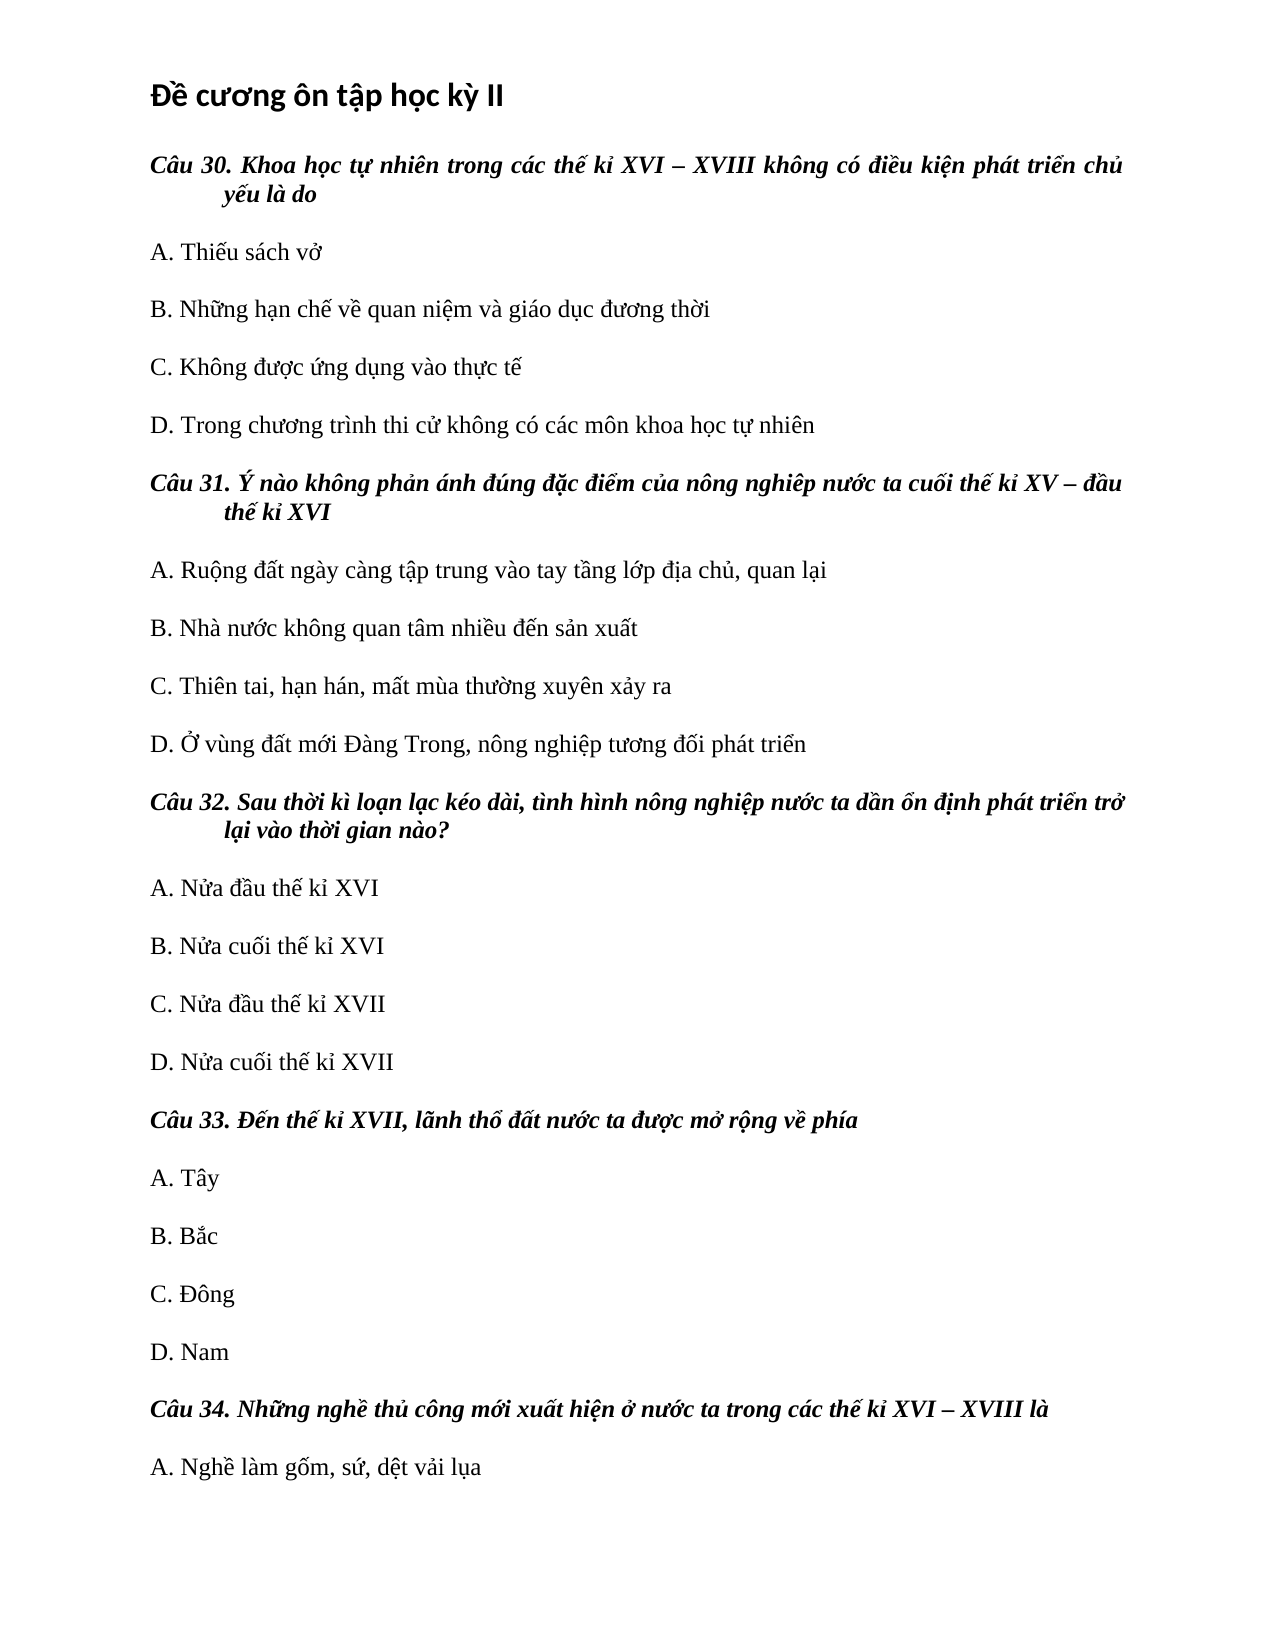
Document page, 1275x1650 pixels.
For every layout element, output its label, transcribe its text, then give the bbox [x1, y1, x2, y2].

text B. Nửa cuối thế kỉ XVI [150, 931, 1125, 960]
text D. Ở vùng đất mới Đàng Trong, nông nghiệp tương đối phát triển [150, 729, 1125, 757]
text D. Nửa cuối thế kỉ XVII [150, 1047, 1125, 1076]
text Câu 31. Ý nào không phản ánh đúng đặc điểm của nông nghiêp nước ta cuối thế kỉ XV – đầu thế kỉ XVI [150, 468, 1125, 526]
text Câu 32. Sau thời kì loạn lạc kéo dài, tình hình nông nghiệp nước ta dần ổn định phát triển trở lại vào thời gian nào? [150, 787, 1125, 844]
text B. Bắc [150, 1221, 1125, 1249]
text Câu 33. Đến thế kỉ XVII, lãnh thổ đất nước ta được mở rộng về phía [150, 1105, 1125, 1134]
text B. Nhà nước không quan tâm nhiều đến sản xuất [150, 613, 1125, 642]
text A. Thiếu sách vở [150, 237, 1125, 265]
text Câu 30. Khoa học tự nhiên trong các thế kỉ XVI – XVIII không có điều kiện phát triển chủ yếu là do [150, 150, 1125, 207]
text Câu 34. Những nghề thủ công mới xuất hiện ở nước ta trong các thế kỉ XVI – XVIII là [150, 1394, 1125, 1423]
text A. Ruộng đất ngày càng tập trung vào tay tầng lớp địa chủ, quan lại [150, 555, 1125, 584]
text A. Nghề làm gốm, sứ, dệt vải lụa [150, 1452, 1125, 1481]
text C. Thiên tai, hạn hán, mất mùa thường xuyên xảy ra [150, 671, 1125, 699]
text D. Nam [150, 1337, 1125, 1365]
text D. Trong chương trình thi cử không có các môn khoa học tự nhiên [150, 410, 1125, 439]
text C. Đông [150, 1279, 1125, 1307]
text A. Tây [150, 1163, 1125, 1192]
text A. Nửa đầu thế kỉ XVI [150, 873, 1125, 902]
text C. Không được ứng dụng vào thực tế [150, 352, 1125, 381]
text C. Nửa đầu thế kỉ XVII [150, 989, 1125, 1018]
text B. Những hạn chế về quan niệm và giáo dục đương thời [150, 294, 1125, 323]
